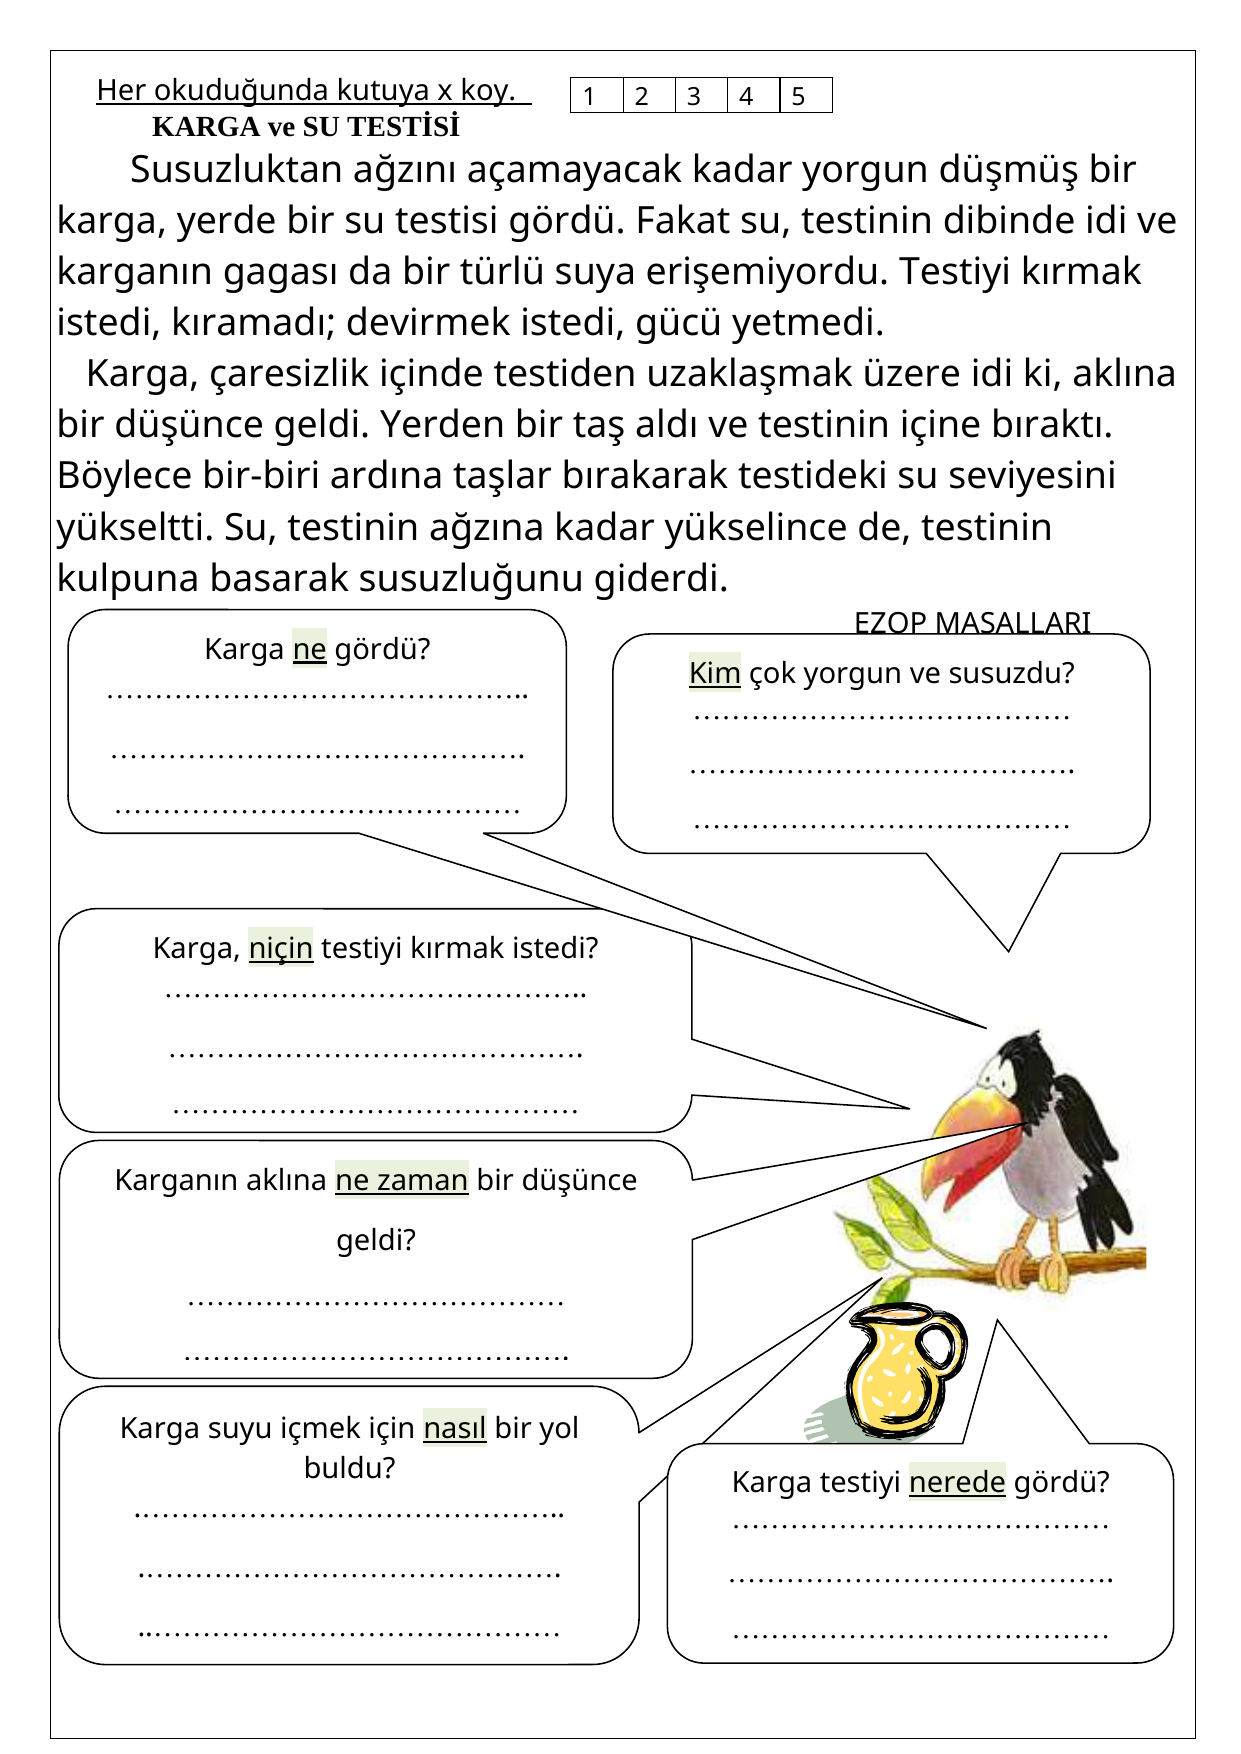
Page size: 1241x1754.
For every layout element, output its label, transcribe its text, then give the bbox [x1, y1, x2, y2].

text Her okuduğunda kutuya x koy. [56, 69, 1195, 109]
table_header 1 [571, 78, 623, 112]
text KARGA ve SU TESTİSİ [56, 109, 1195, 142]
text Susuzluktan ağzını açamayacak kadar yorgun düşmüş bir karga, yerde bir su testisi gördü. Fakat su, testinin dibinde idi ve karganın gagası da bir türlü suya erişemiyordu. Testiyi kırmak istedi, kıramadı; devirmek istedi, gücü yetmedi. [56, 142, 1195, 347]
picture [831, 1016, 1147, 1339]
table_header 3 [676, 78, 727, 112]
table_header 2 [624, 78, 675, 112]
text Karga, çaresizlik içinde testiden uzaklaşmak üzere idi ki, aklına bir düşünce geldi. Yerden bir taş aldı ve testinin içine bıraktı. Böylece bir-biri ardına taşlar bırakarak testideki su seviyesini yükseltti. Su, testinin ağzına kadar yükselince de, testinin kulpuna basarak susuzluğunu giderdi. [56, 347, 1195, 602]
picture [924, 1330, 947, 1339]
table_header 4 [728, 78, 779, 112]
text EZOP MASALLARI [56, 602, 1195, 642]
table_header 5 [781, 78, 832, 112]
